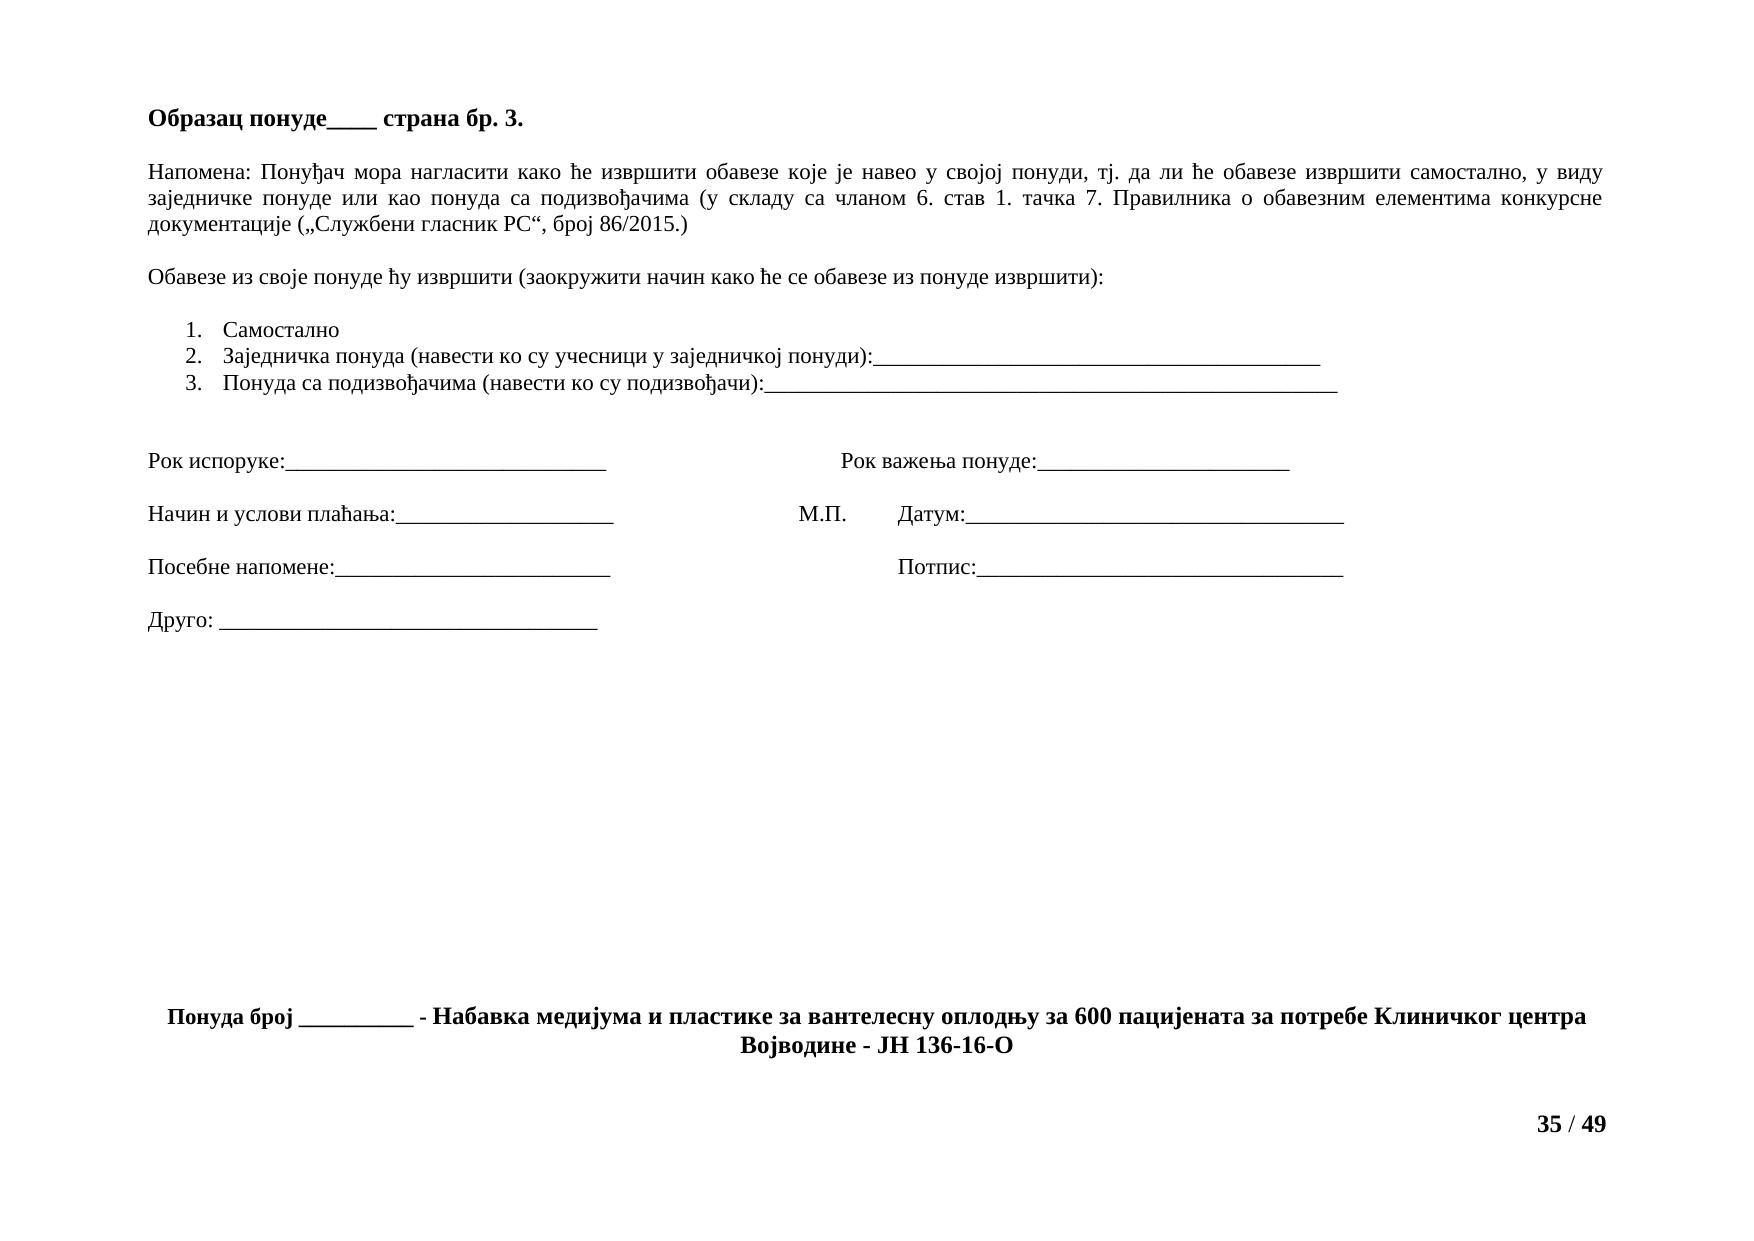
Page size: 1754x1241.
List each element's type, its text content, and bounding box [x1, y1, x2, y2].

text Напомена: Понуђач мора нагласити како ће извршити обавезе које је навео у својој понуди, тј. да ли ће обавезе извршити самостално, у виду заједничке понуде или као понуда са подизвођачима (у складу са чланом 6. став 1. тачка 7. Правилника о обавезним елементима конкурсне документације („Службени гласник РС“, број 86/2015.) [148, 158, 1606, 237]
text Посебне напомене:________________________ Потпис:________________________________ [148, 553, 1606, 579]
list Самостално [185, 316, 1606, 342]
list Понуда са подизвођачима (навести ко су подизвођачи):__________________________________________________ [185, 368, 1606, 395]
text Начин и услови плаћања:___________________ М.П. Датум:_________________________________ [148, 500, 1606, 527]
text Обавезе из своје понуде ћу извршити (заокружити начин како ће се обавезе из понуде извршити): [148, 263, 1606, 289]
text Образац понуде____ страна бр. 3. [148, 103, 1606, 131]
text Друго: _________________________________ [148, 606, 1606, 632]
text Понуда број __________ - Набавка медијума и пластике за вантелесну оплодњу за 600 пацијената за потребе Клиничког центра Војводине - ЈН 136-16-О [148, 1001, 1606, 1058]
text Рок испоруке:____________________________ Рок важења понуде:______________________ [148, 448, 1606, 474]
list Заједничка понуда (навести ко су учесници у заједничкој понуди):_______________________________________ [185, 342, 1606, 368]
